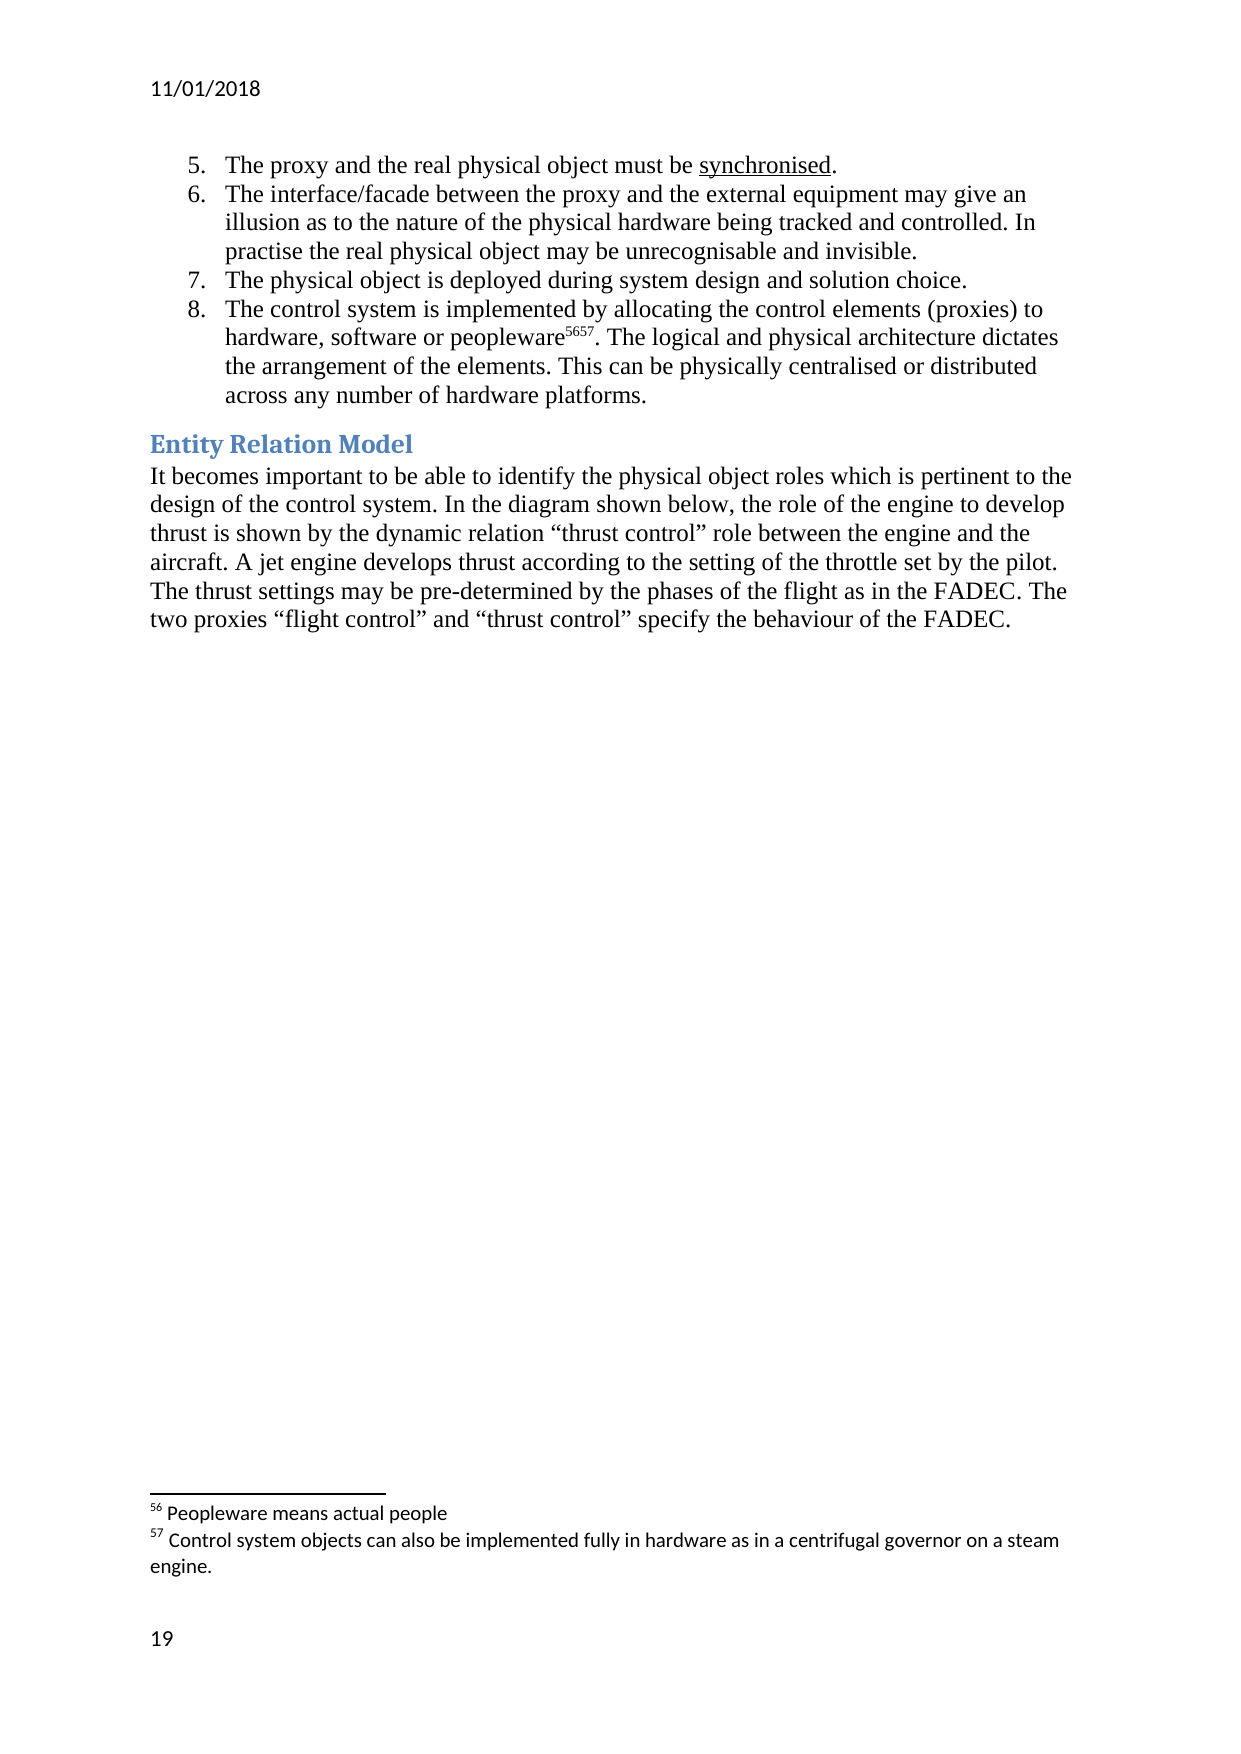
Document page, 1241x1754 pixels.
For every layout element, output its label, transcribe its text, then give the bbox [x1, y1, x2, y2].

subtitle Entity Relation Model [150, 429, 1090, 461]
list The control system is implemented by allocating the control elements (proxies) to hardware, software or peopleware. The logical and physical architecture dictates the arrangement of the elements. This can be physically centralised or distributed across any number of hardware platforms. [187, 294, 1090, 409]
text It becomes important to be able to identify the physical object roles which is pertinent to the design of the control system. In the diagram shown below, the role of the engine to develop thrust is shown by the dynamic relation “thrust control” role between the engine and the aircraft. A jet engine develops thrust according to the setting of the throttle set by the pilot. The thrust settings may be pre-determined by the phases of the flight as in the FADEC. The two proxies “flight control” and “thrust control” specify the behaviour of the FADEC. [150, 461, 1090, 633]
list The physical object is deployed during system design and solution choice. [187, 265, 1090, 294]
list The interface/facade between the proxy and the external equipment may give an illusion as to the nature of the physical hardware being tracked and controlled. In practise the real physical object may be unrecognisable and invisible. [187, 179, 1090, 265]
list The proxy and the real physical object must be synchronised. [187, 150, 1090, 179]
